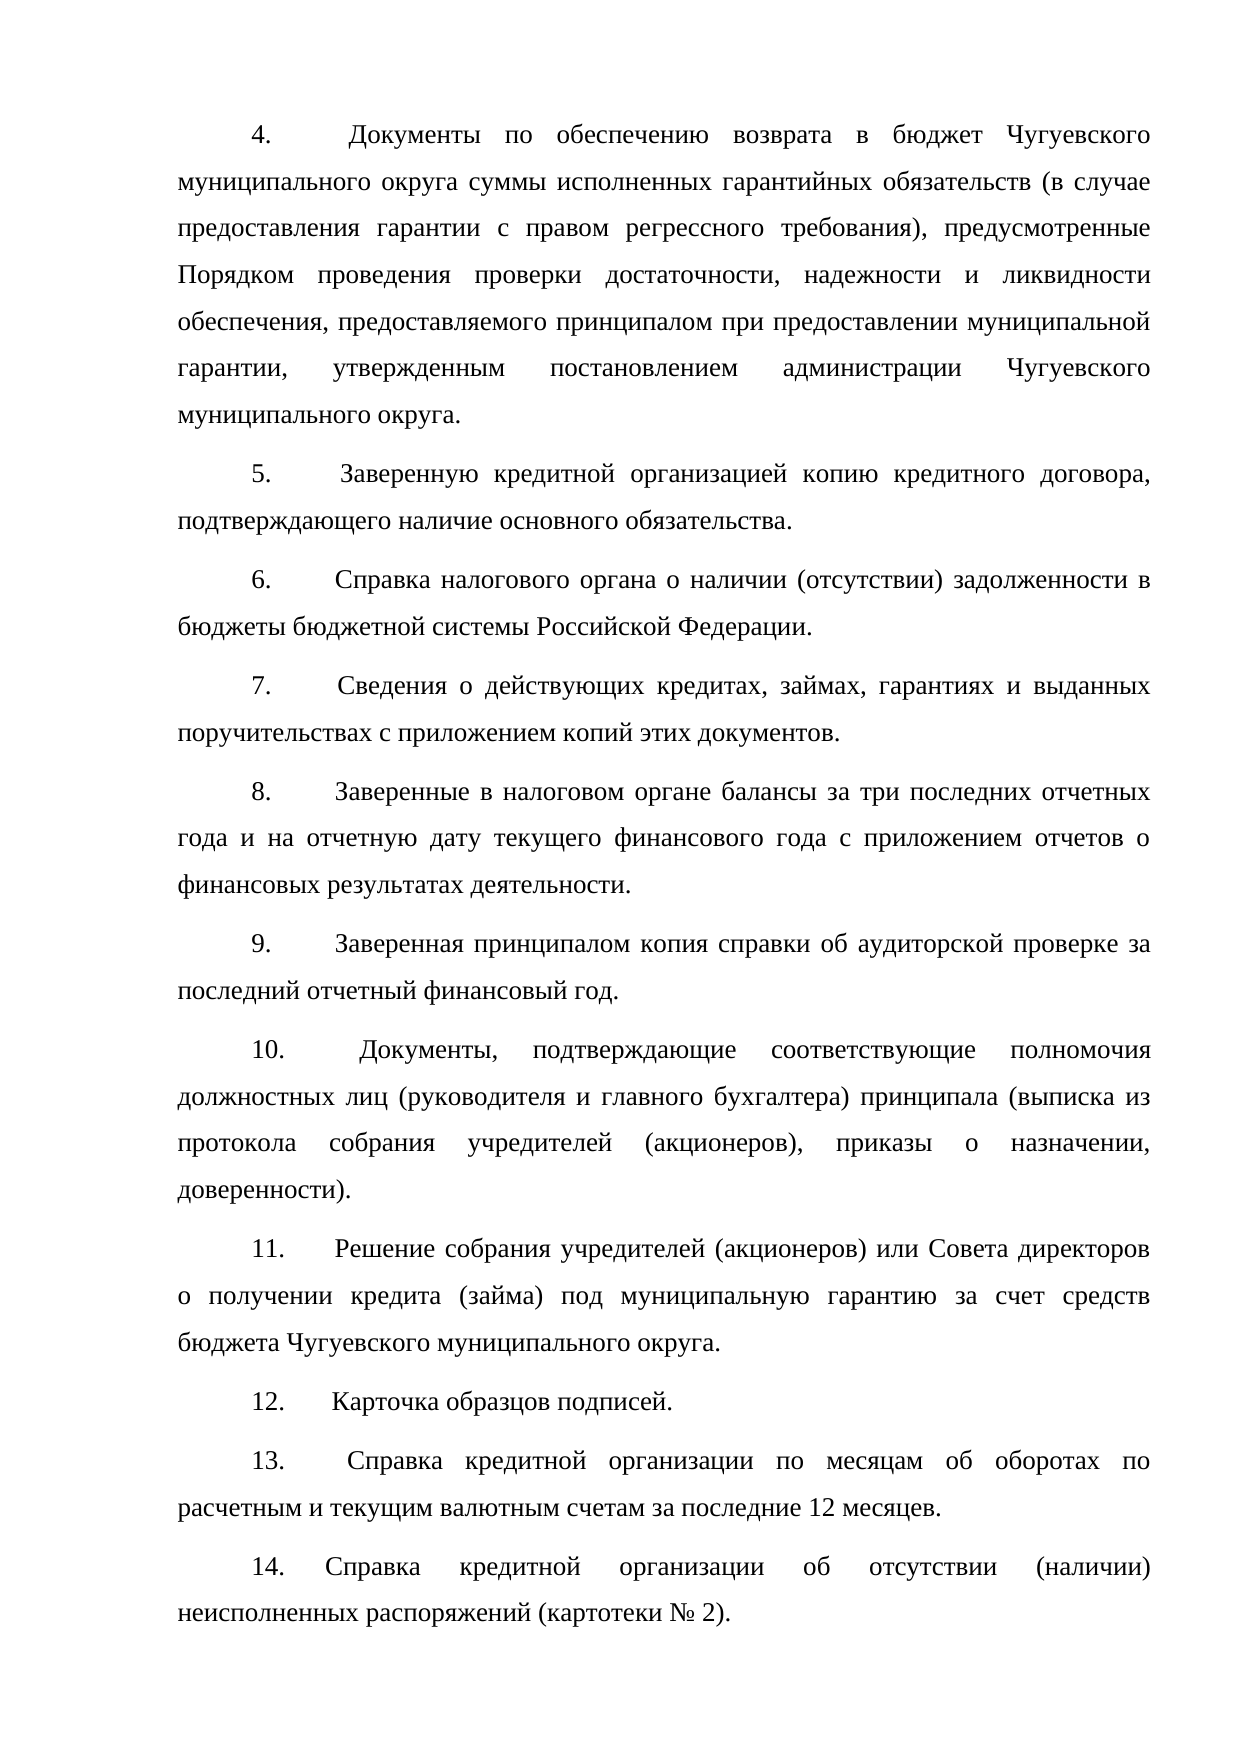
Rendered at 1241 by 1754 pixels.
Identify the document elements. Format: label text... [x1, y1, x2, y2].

text 9. Заверенная принципалом копия справки об аудиторской проверке за последний отчетный финансовый год. [177, 927, 1152, 1005]
text 13. Справка кредитной организации по месяцам об оборотах по расчетным и текущим валютным счетам за последние 12 месяцев. [177, 1444, 1152, 1522]
text 14. Справка кредитной организации об отсутствии (наличии) неисполненных распоряжений (картотеки № 2). [177, 1550, 1152, 1628]
text 11. Решение собрания учредителей (акционеров) или Совета директоров о получении кредита (займа) под муниципальную гарантию за счет средств бюджета Чугуевского муниципального округа. [177, 1232, 1152, 1357]
text 4. Документы по обеспечению возврата в бюджет Чугуевского муниципального округа суммы исполненных гарантийных обязательств (в случае предоставления гарантии с правом регрессного требования), предусмотренные Порядком проведения проверки достаточности, надежности и ликвидности обеспечения, предоставляемого принципалом при предоставлении муниципальной гарантии, утвержденным постановлением администрации Чугуевского муниципального округа. [177, 118, 1152, 429]
text 10. Документы, подтверждающие соответствующие полномочия должностных лиц (руководителя и главного бухгалтера) принципала (выписка из протокола собрания учредителей (акционеров), приказы о назначении, доверенности). [177, 1033, 1152, 1204]
text 7. Сведения о действующих кредитах, займах, гарантиях и выданных поручительствах с приложением копий этих документов. [177, 669, 1152, 747]
text 12. Карточка образцов подписей. [177, 1385, 1152, 1416]
text 8. Заверенные в налоговом органе балансы за три последних отчетных года и на отчетную дату текущего финансового года с приложением отчетов о финансовых результатах деятельности. [177, 775, 1152, 899]
text 6. Справка налогового органа о наличии (отсутствии) задолженности в бюджеты бюджетной системы Российской Федерации. [177, 563, 1152, 641]
text 5. Заверенную кредитной организацией копию кредитного договора, подтверждающего наличие основного обязательства. [177, 457, 1152, 535]
